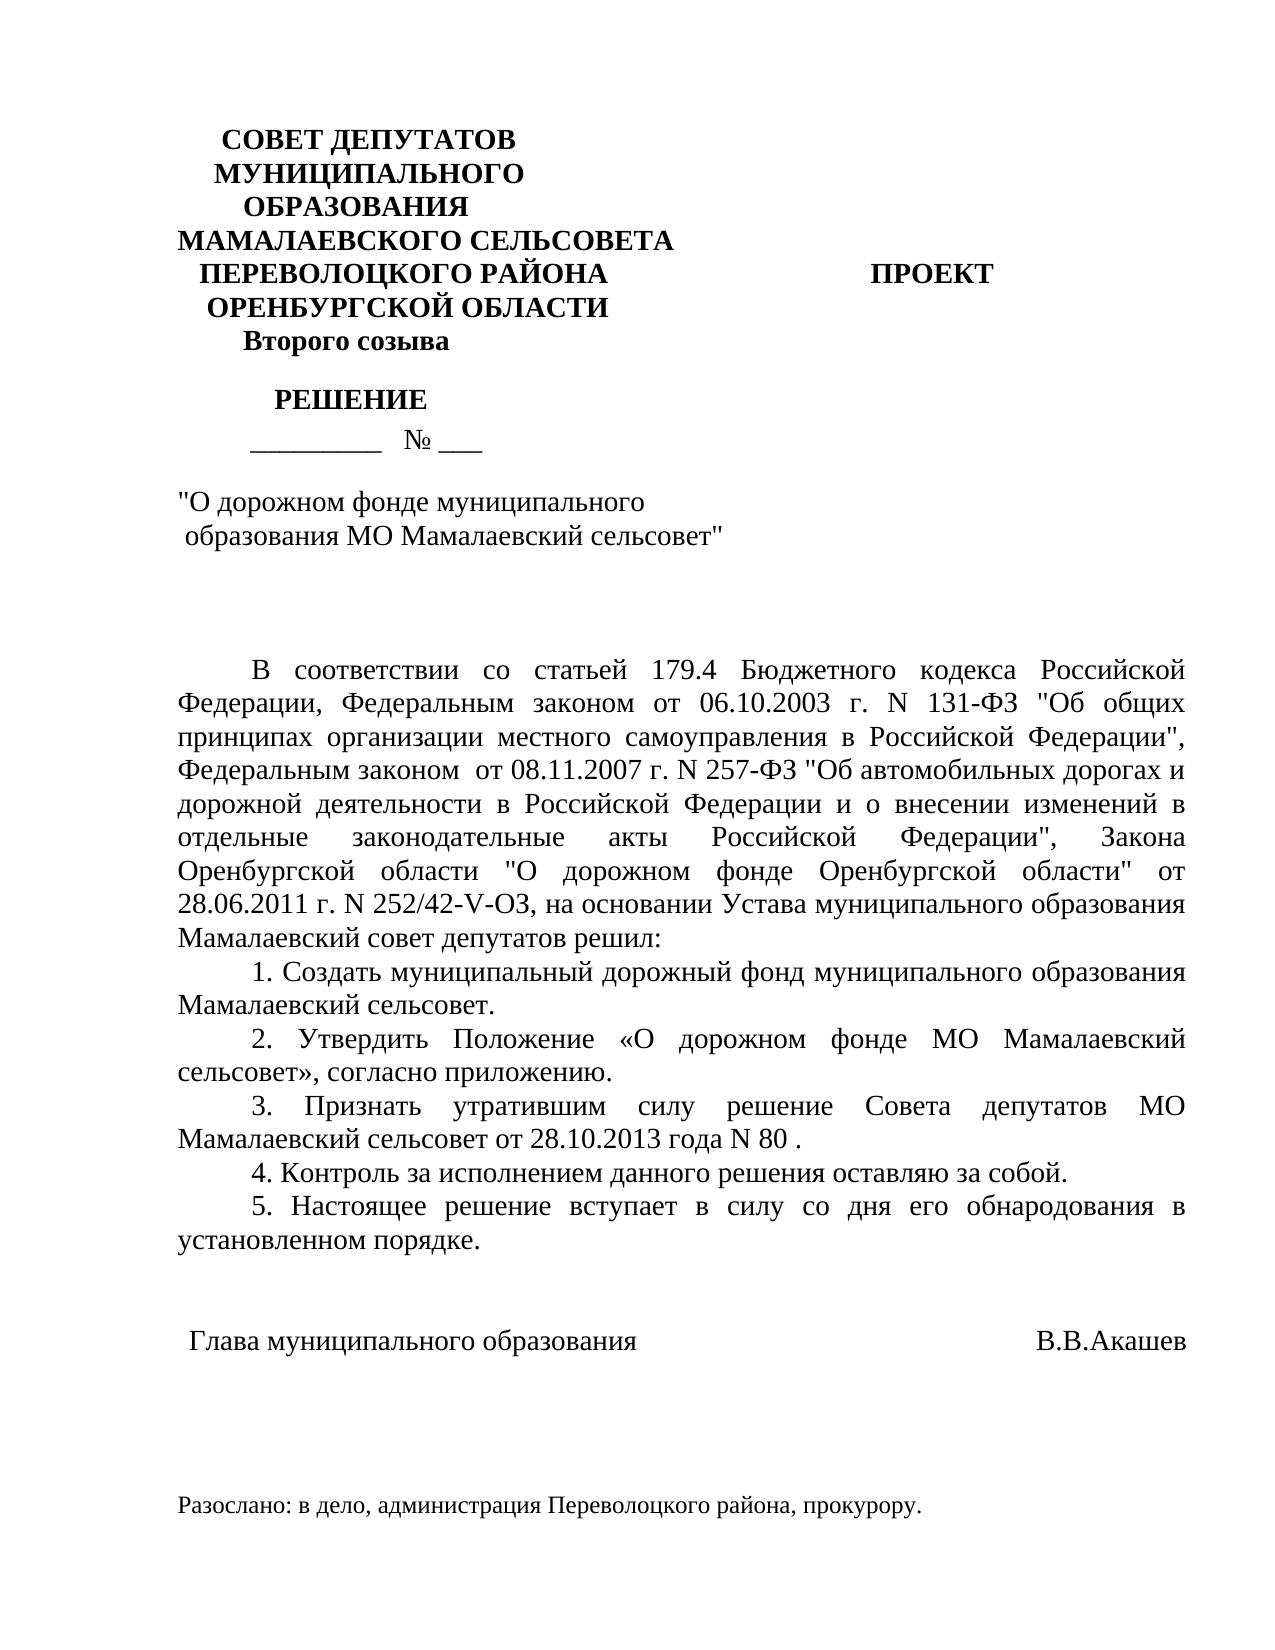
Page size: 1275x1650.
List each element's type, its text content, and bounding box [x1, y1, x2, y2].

text Разослано: в дело, администрация Переволоцкого района, прокурору. [177, 1490, 1186, 1519]
text 2. Утвердить Положение «О дорожном фонде МО Мамалаевский сельсовет», согласно приложению. [177, 1021, 1186, 1088]
table_header В.В.Акашев [856, 1323, 1198, 1356]
text В соответствии со статьей 179.4 Бюджетного кодекса Российской Федерации, Федеральным законом от 06.10.2003 г. N 131-ФЗ "Об общих принципах организации местного самоуправления в Российской Федерации", Федеральным законом от 08.11.2007 г. N 257-ФЗ "Об автомобильных дорогах и дорожной деятельности в Российской Федерации и о внесении изменений в отдельные законодательные акты Российской Федерации", Закона Оренбургской области "О дорожном фонде Оренбургской области" от 28.06.2011 г. N 252/42-V-ОЗ, на основании Устава муниципального образования Мамалаевский совет депутатов решил: [177, 652, 1186, 954]
text _________ № ___ [177, 422, 1186, 455]
text МУНИЦИПАЛЬНОГО [177, 156, 1186, 189]
text СОВЕТ ДЕПУТАТОВ [177, 122, 1186, 156]
text 3. Признать утратившим силу решение Совета депутатов МО Мамалаевский сельсовет от 28.10.2013 года N 80 . [177, 1088, 1186, 1155]
text ОБРАЗОВАНИЯ [177, 189, 1186, 223]
text Второго созыва [177, 323, 1186, 357]
text ПЕРЕВОЛОЦКОГО РАЙОНА ПРОЕКТ [177, 256, 1186, 290]
text 1. Создать муниципальный дорожный фонд муниципального образования Мамалаевский сельсовет. [177, 954, 1186, 1021]
text 5. Настоящее решение вступает в силу со дня его обнародования в установленном порядке. [177, 1188, 1186, 1256]
text ОРЕНБУРГСКОЙ ОБЛАСТИ [177, 290, 1186, 323]
table_header Глава муниципального образования [177, 1323, 856, 1356]
subtitle образования МО Мамалаевский сельсовет" [177, 518, 1186, 551]
text МАМАЛАЕВСКОГО СЕЛЬСОВЕТА [177, 223, 1208, 256]
text 4. Контроль за исполнением данного решения оставляю за собой. [177, 1155, 1186, 1188]
text РЕШЕНИЕ [177, 382, 1186, 416]
subtitle "О дорожном фонде муниципального [177, 484, 1186, 518]
